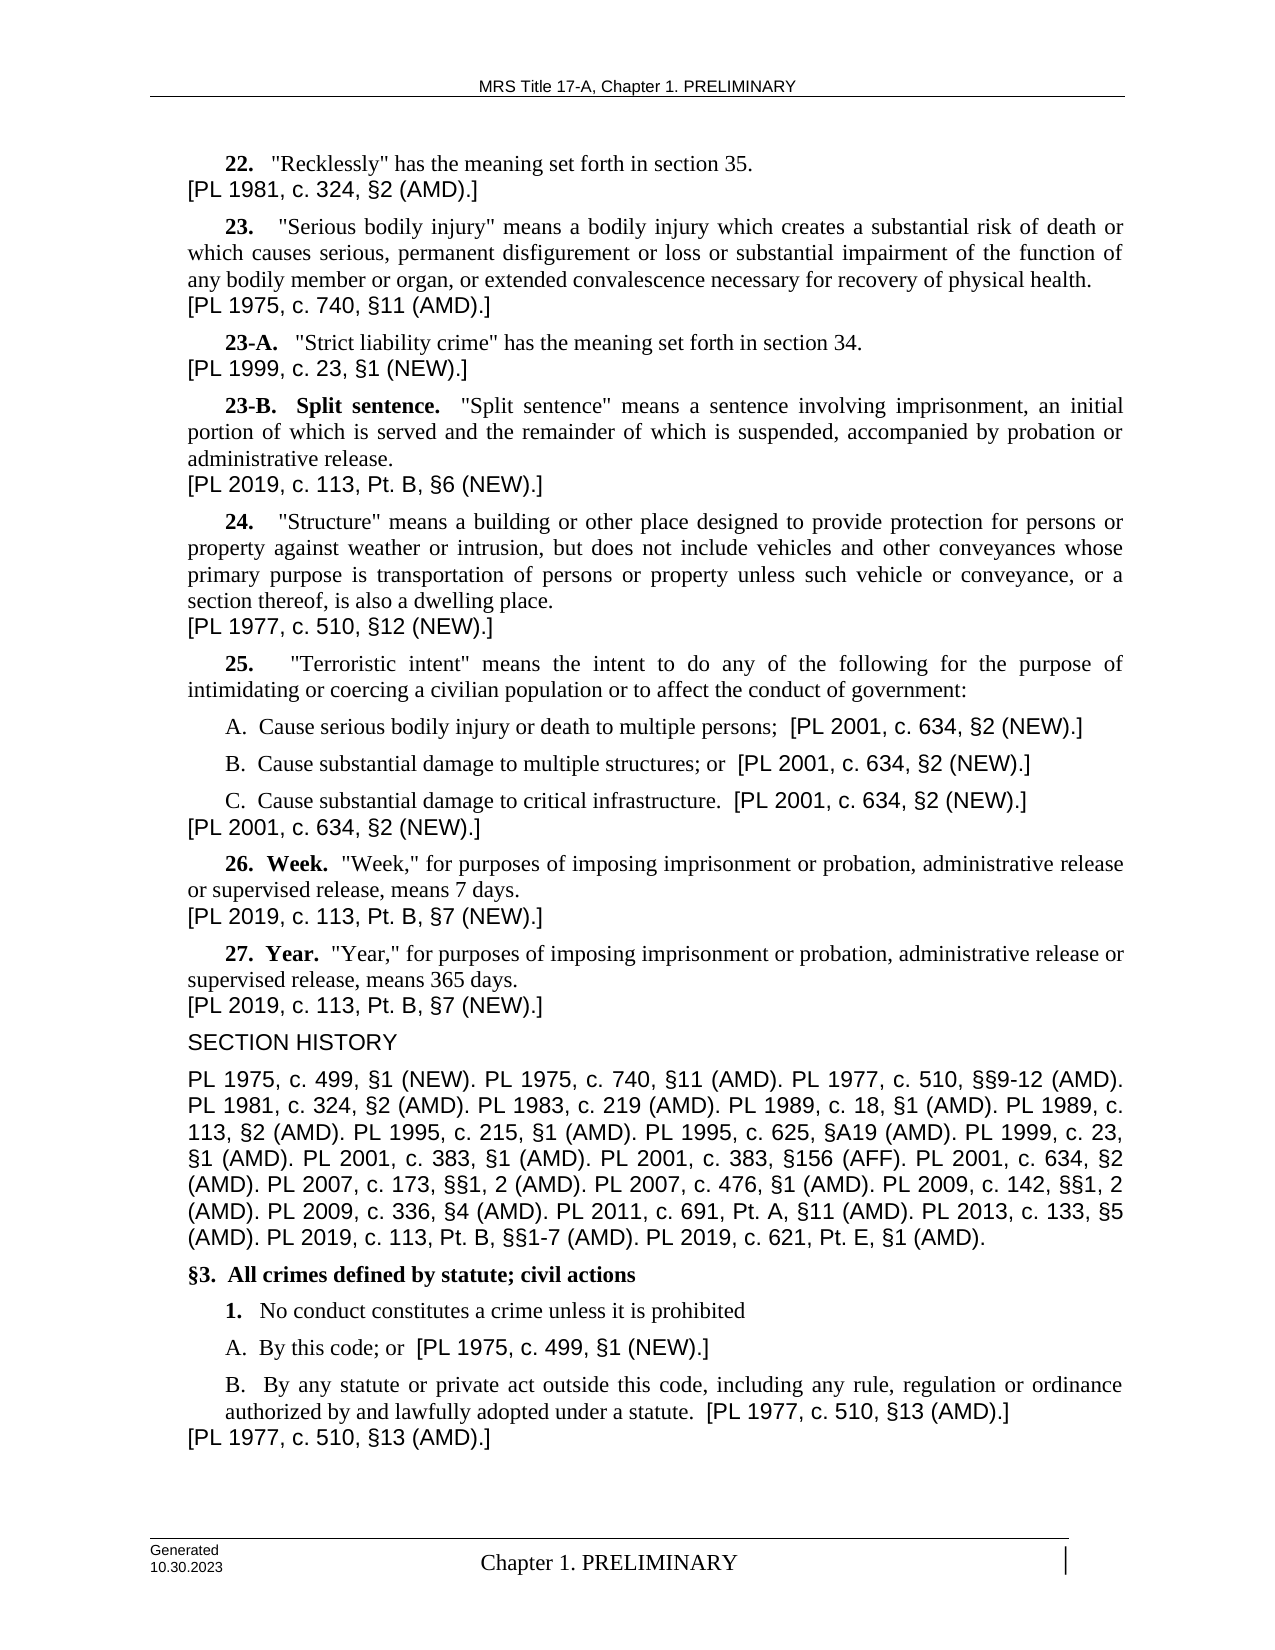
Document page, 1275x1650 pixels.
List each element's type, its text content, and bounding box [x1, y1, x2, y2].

text 23-B. Split sentence. "Split sentence" means a sentence involving imprisonment, an initial portion of which is served and the remainder of which is suspended, accompanied by probation or administrative release. [187, 392, 1125, 471]
text 22. "Recklessly" has the meaning set forth in section 35. [187, 150, 1125, 176]
text 25. "Terroristic intent" means the intent to do any of the following for the purpose of intimidating or coercing a civilian population or to affect the conduct of government: [187, 650, 1125, 703]
text [PL 2001, c. 634, §2 (NEW).] [187, 813, 1125, 840]
text 27. Year. "Year," for purposes of imposing imprisonment or probation, administrative release or supervised release, means 365 days. [187, 940, 1125, 992]
text [PL 1975, c. 740, §11 (AMD).] [187, 292, 1125, 318]
text [PL 1977, c. 510, §12 (NEW).] [187, 613, 1125, 640]
text [PL 1999, c. 23, §1 (NEW).] [187, 355, 1125, 382]
text 24. "Structure" means a building or other place designed to provide protection for persons or property against weather or intrusion, but does not include vehicles and other conveyances whose primary purpose is transportation of persons or property unless such vehicle or conveyance, or a section thereof, is also a dwelling place. [187, 508, 1125, 613]
text SECTION HISTORY [187, 1029, 1125, 1056]
text 23-A. "Strict liability crime" has the meaning set forth in section 34. [187, 329, 1125, 355]
text B. Cause substantial damage to multiple structures; or [PL 2001, c. 634, §2 (NEW).] [225, 750, 1125, 777]
text C. Cause substantial damage to critical infrastructure. [PL 2001, c. 634, §2 (NEW).] [225, 787, 1125, 813]
text 26. Week. "Week," for purposes of imposing imprisonment or probation, administrative release or supervised release, means 7 days. [187, 850, 1125, 903]
text B. By any statute or private act outside this code, including any rule, regulation or ordinance authorized by and lawfully adopted under a statute. [PL 1977, c. 510, §13 (AMD).] [225, 1371, 1125, 1424]
text 1. No conduct constitutes a crime unless it is prohibited [187, 1298, 1125, 1324]
text §3. All crimes defined by statute; civil actions [187, 1261, 1125, 1287]
text [PL 1977, c. 510, §13 (AMD).] [187, 1424, 1125, 1450]
text A. By this code; or [PL 1975, c. 499, §1 (NEW).] [225, 1334, 1125, 1361]
text [PL 2019, c. 113, Pt. B, §7 (NEW).] [187, 903, 1125, 929]
text [PL 2019, c. 113, Pt. B, §7 (NEW).] [187, 992, 1125, 1019]
text 23. "Serious bodily injury" means a bodily injury which creates a substantial risk of death or which causes serious, permanent disfigurement or loss or substantial impairment of the function of any bodily member or organ, or extended convalescence necessary for recovery of physical health. [187, 213, 1125, 292]
text PL 1975, c. 499, §1 (NEW). PL 1975, c. 740, §11 (AMD). PL 1977, c. 510, §§9-12 (AMD). PL 1981, c. 324, §2 (AMD). PL 1983, c. 219 (AMD). PL 1989, c. 18, §1 (AMD). PL 1989, c. 113, §2 (AMD). PL 1995, c. 215, §1 (AMD). PL 1995, c. 625, §A19 (AMD). PL 1999, c. 23, §1 (AMD). PL 2001, c. 383, §1 (AMD). PL 2001, c. 383, §156 (AFF). PL 2001, c. 634, §2 (AMD). PL 2007, c. 173, §§1, 2 (AMD). PL 2007, c. 476, §1 (AMD). PL 2009, c. 142, §§1, 2 (AMD). PL 2009, c. 336, §4 (AMD). PL 2011, c. 691, Pt. A, §11 (AMD). PL 2013, c. 133, §5 (AMD). PL 2019, c. 113, Pt. B, §§1-7 (AMD). PL 2019, c. 621, Pt. E, §1 (AMD). [187, 1066, 1125, 1250]
text A. Cause serious bodily injury or death to multiple persons; [PL 2001, c. 634, §2 (NEW).] [225, 713, 1125, 740]
text [PL 1981, c. 324, §2 (AMD).] [187, 176, 1125, 203]
text [PL 2019, c. 113, Pt. B, §6 (NEW).] [187, 471, 1125, 497]
